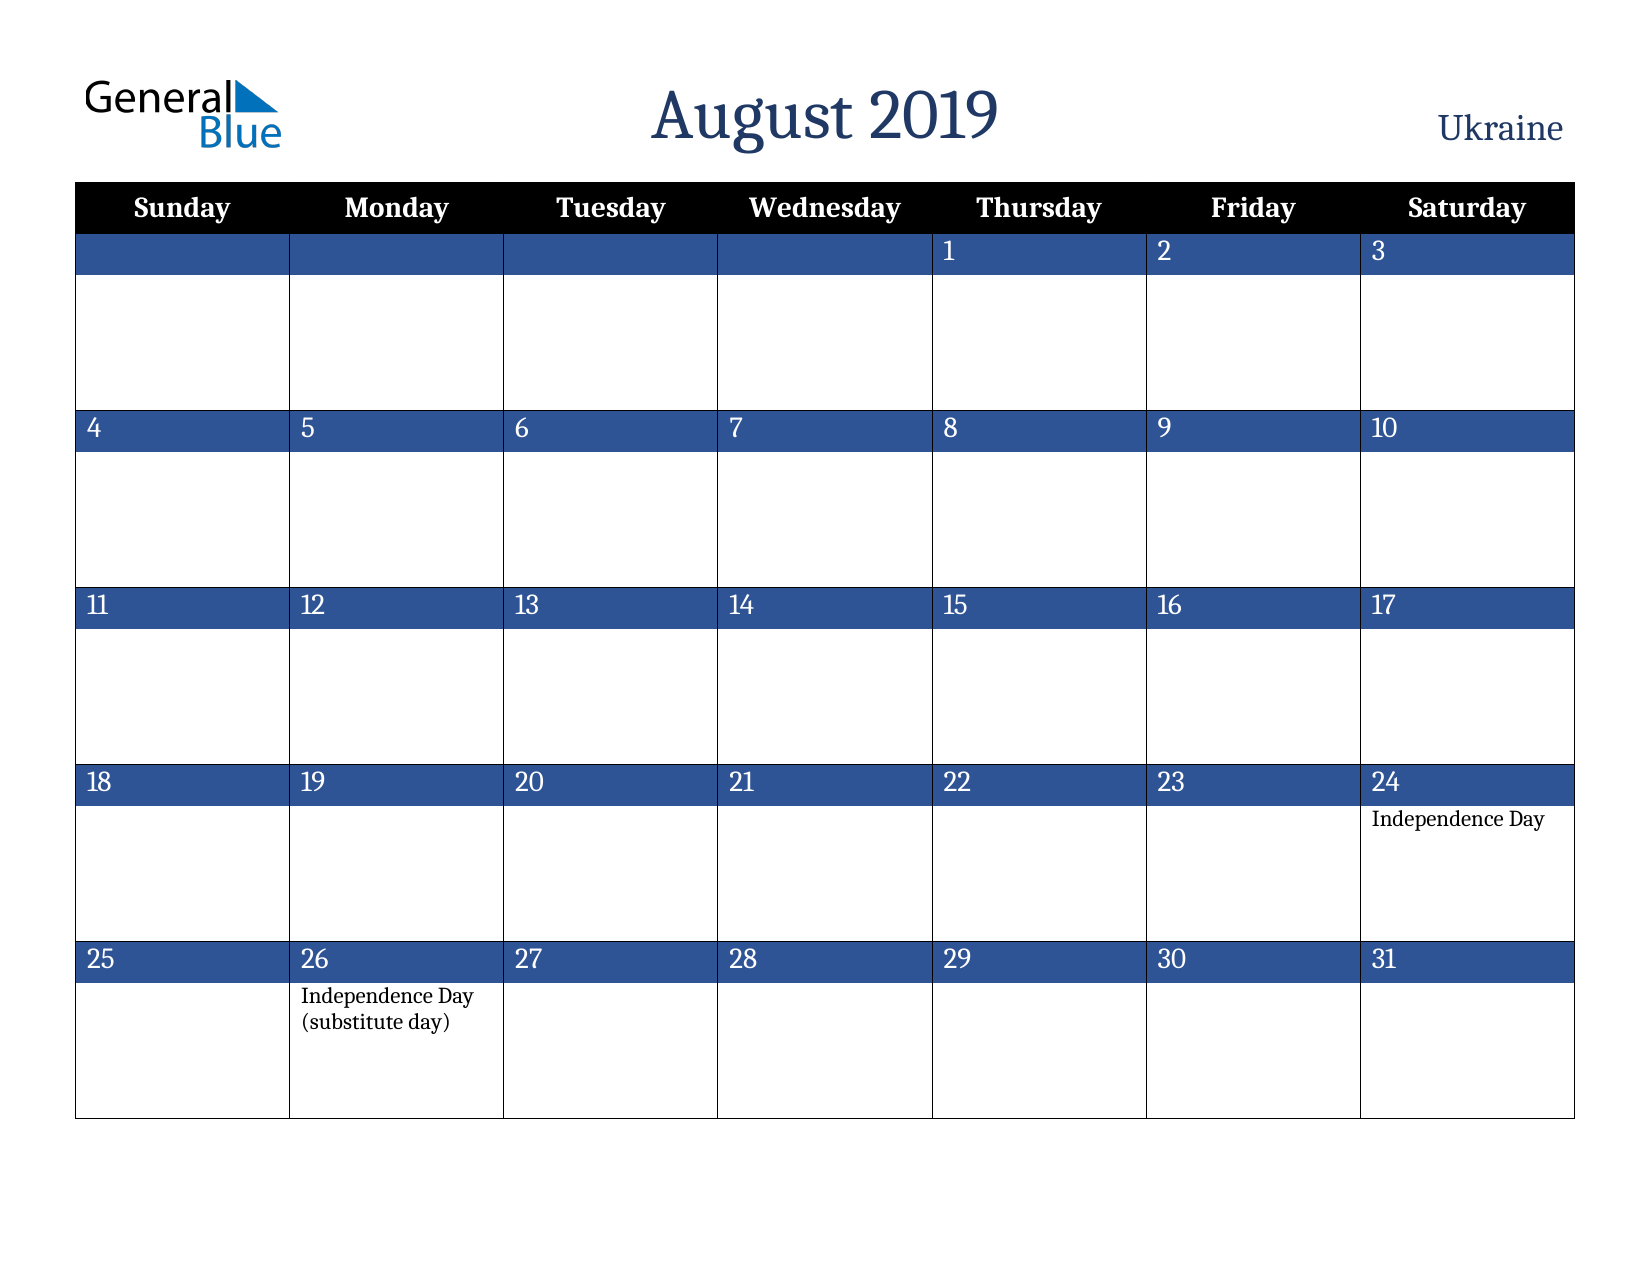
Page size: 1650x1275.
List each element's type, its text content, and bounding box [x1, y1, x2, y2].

table_cell 24 [1361, 765, 1574, 806]
table_cell [290, 806, 503, 941]
table_cell 22 [933, 765, 1146, 806]
table_cell 2 [1147, 234, 1360, 275]
table_cell [1361, 275, 1574, 410]
table_cell 26 [290, 942, 503, 983]
table_cell [504, 234, 717, 275]
table_cell [1147, 629, 1360, 764]
table_cell [290, 629, 503, 764]
table_cell 16 [1147, 588, 1360, 629]
table_cell Wednesday [718, 183, 932, 233]
table_cell 18 [76, 765, 289, 806]
table_cell Independence Day (substitute day) [290, 983, 503, 1118]
table_cell Saturday [1361, 183, 1574, 233]
table_cell [504, 983, 717, 1118]
table_cell [76, 629, 289, 764]
table_cell 5 [290, 411, 503, 452]
table_cell [933, 452, 1146, 587]
table_cell [1361, 983, 1574, 1118]
table_cell 27 [504, 942, 717, 983]
table_cell Independence Day [1361, 806, 1574, 941]
table_cell [1147, 806, 1360, 941]
table_cell [76, 234, 289, 275]
table_cell 31 [1361, 942, 1574, 983]
table_cell [1147, 275, 1360, 410]
table_cell [1147, 452, 1360, 587]
table_cell 30 [1147, 942, 1360, 983]
table_cell [76, 983, 289, 1118]
table_cell [718, 629, 932, 764]
table_cell 1 [933, 234, 1146, 275]
table_cell [504, 275, 717, 410]
table_cell 11 [76, 588, 289, 629]
table_cell 8 [933, 411, 1146, 452]
table_cell [933, 806, 1146, 941]
table_cell Sunday [76, 183, 289, 233]
table_cell [933, 629, 1146, 764]
table_cell [1147, 983, 1360, 1118]
table_cell Friday [1147, 183, 1360, 233]
table_cell 6 [504, 411, 717, 452]
table_cell 7 [718, 411, 932, 452]
table_cell 19 [290, 765, 503, 806]
table_cell 21 [718, 765, 932, 806]
table_cell [1361, 629, 1574, 764]
table_cell [933, 983, 1146, 1118]
table_header Ukraine [1146, 75, 1574, 182]
table_cell 29 [933, 942, 1146, 983]
table_cell 14 [718, 588, 932, 629]
table_cell 20 [504, 765, 717, 806]
table_cell 25 [76, 942, 289, 983]
table_cell 3 [1361, 234, 1574, 275]
table_cell 13 [504, 588, 717, 629]
table_cell Monday [290, 183, 503, 233]
table_cell [718, 452, 932, 587]
table_cell [718, 234, 932, 275]
table_cell 4 [76, 411, 289, 452]
table_header August 2019 [504, 75, 1146, 182]
table_cell [1361, 452, 1574, 587]
table_cell [76, 806, 289, 941]
table_cell [290, 275, 503, 410]
table_cell [504, 806, 717, 941]
table_cell [290, 234, 503, 275]
table_cell [718, 983, 932, 1118]
table_cell [718, 806, 932, 941]
table_cell [290, 452, 503, 587]
table_header [76, 75, 503, 182]
table_cell [504, 629, 717, 764]
table_cell [76, 452, 289, 587]
table_cell 17 [1361, 588, 1574, 629]
table_cell 12 [290, 588, 503, 629]
picture [86, 80, 281, 148]
table_cell 28 [718, 942, 932, 983]
table_cell [718, 275, 932, 410]
table_cell 23 [1147, 765, 1360, 806]
table_cell 15 [933, 588, 1146, 629]
table_cell 9 [1147, 411, 1360, 452]
table_cell 10 [1361, 411, 1574, 452]
table_cell [76, 275, 289, 410]
table_cell Thursday [933, 183, 1146, 233]
table_cell [933, 275, 1146, 410]
table_cell Tuesday [504, 183, 717, 233]
table_cell [504, 452, 717, 587]
